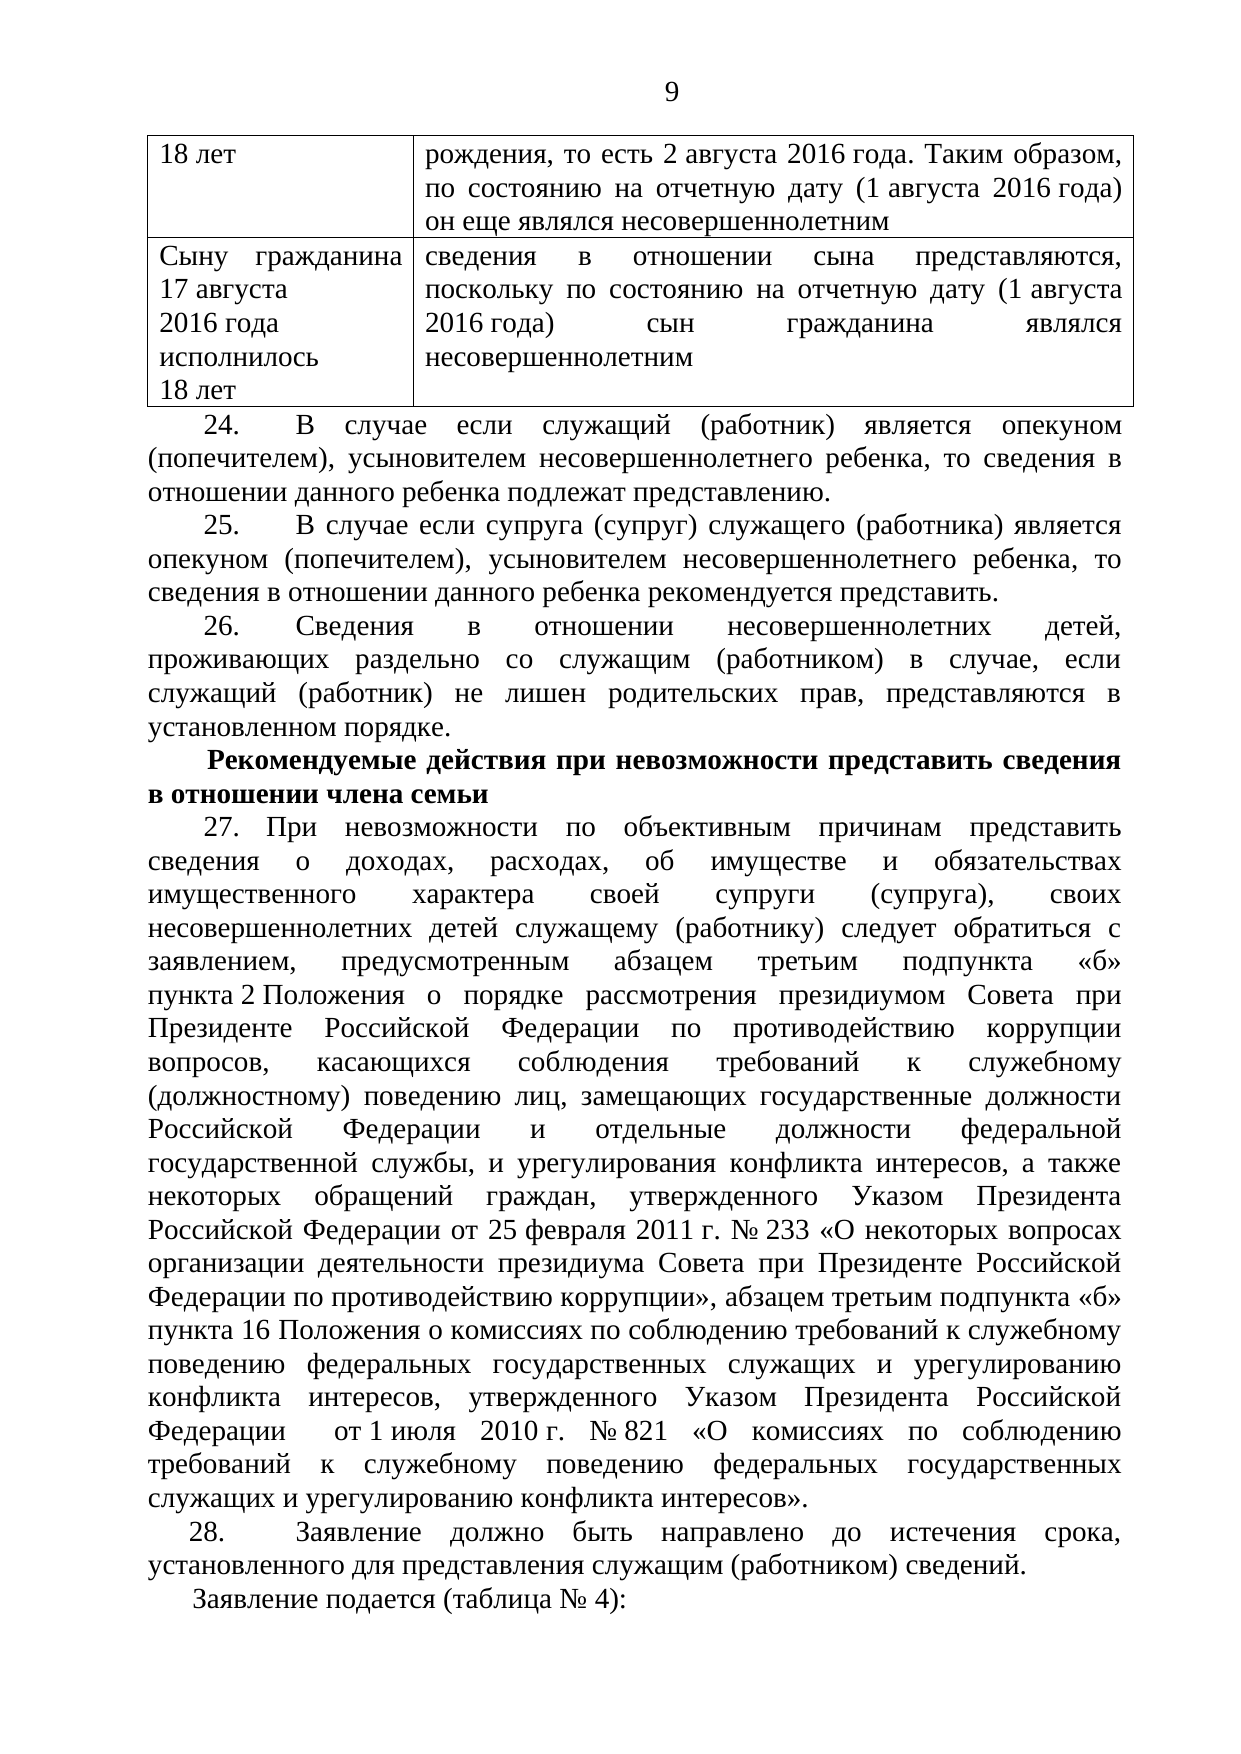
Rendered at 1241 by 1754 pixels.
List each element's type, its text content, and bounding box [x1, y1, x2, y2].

list В случае если служащий (работник) является опекуном (попечителем), усыновителем несовершеннолетнего ребенка, то сведения в отношении данного ребенка подлежат представлению. [148, 407, 1122, 507]
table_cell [414, 136, 1133, 237]
list В случае если супруга (супруг) служащего (работника) является опекуном (попечителем), усыновителем несовершеннолетнего ребенка, то сведения в отношении данного ребенка рекомендуется представить. [148, 507, 1122, 608]
table_cell Сыну гражданина 17 августа 2016 года исполнилось 18 лет [148, 238, 413, 406]
text Рекомендуемые действия при невозможности представить сведения в отношении члена семьи [148, 742, 1122, 809]
list Заявление подается (таблица № 4): [148, 1581, 1122, 1614]
list Сведения в отношении несовершеннолетних детей, проживающих раздельно со служащим (работником) в случае, если служащий (работник) не лишен родительских прав, представляются в установленном порядке. [148, 608, 1122, 742]
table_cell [148, 136, 413, 237]
list Заявление должно быть направлено до истечения срока, установленного для представления служащим (работником) сведений. [148, 1514, 1122, 1581]
list При невозможности по объективным причинам представить сведения о доходах, расходах, об имуществе и обязательствах имущественного характера своей супруги (супруга), своих несовершеннолетних детей служащему (работнику) следует обратиться с заявлением, предусмотренным абзацем третьим подпункта «б» пункта 2 Положения о порядке рассмотрения президиумом Совета при Президенте Российской Федерации по противодействию коррупции вопросов, касающихся соблюдения требований к служебному (должностному) поведению лиц, замещающих государственные должности Российской Федерации и отдельные должности федеральной государственной службы, и урегулирования конфликта интересов, а также некоторых обращений граждан, утвержденного Указом Президента Российской Федерации от 25 февраля 2011 г. № 233 «О некоторых вопросах организации деятельности президиума Совета при Президенте Российской Федерации по противодействию коррупции», абзацем третьим подпункта «б» пункта 16 Положения о комиссиях по соблюдению требований к служебному поведению федеральных государственных служащих и урегулированию конфликта интересов, утвержденного Указом Президента Российской Федерации от 1 июля 2010 г. № 821 «О комиссиях по соблюдению требований к служебному поведению федеральных государственных служащих и урегулированию конфликта интересов». [148, 809, 1122, 1514]
table_cell сведения в отношении сына представляются, поскольку по состоянию на отчетную дату (1 августа 2016 года) сын гражданина являлся несовершеннолетним [414, 238, 1133, 406]
